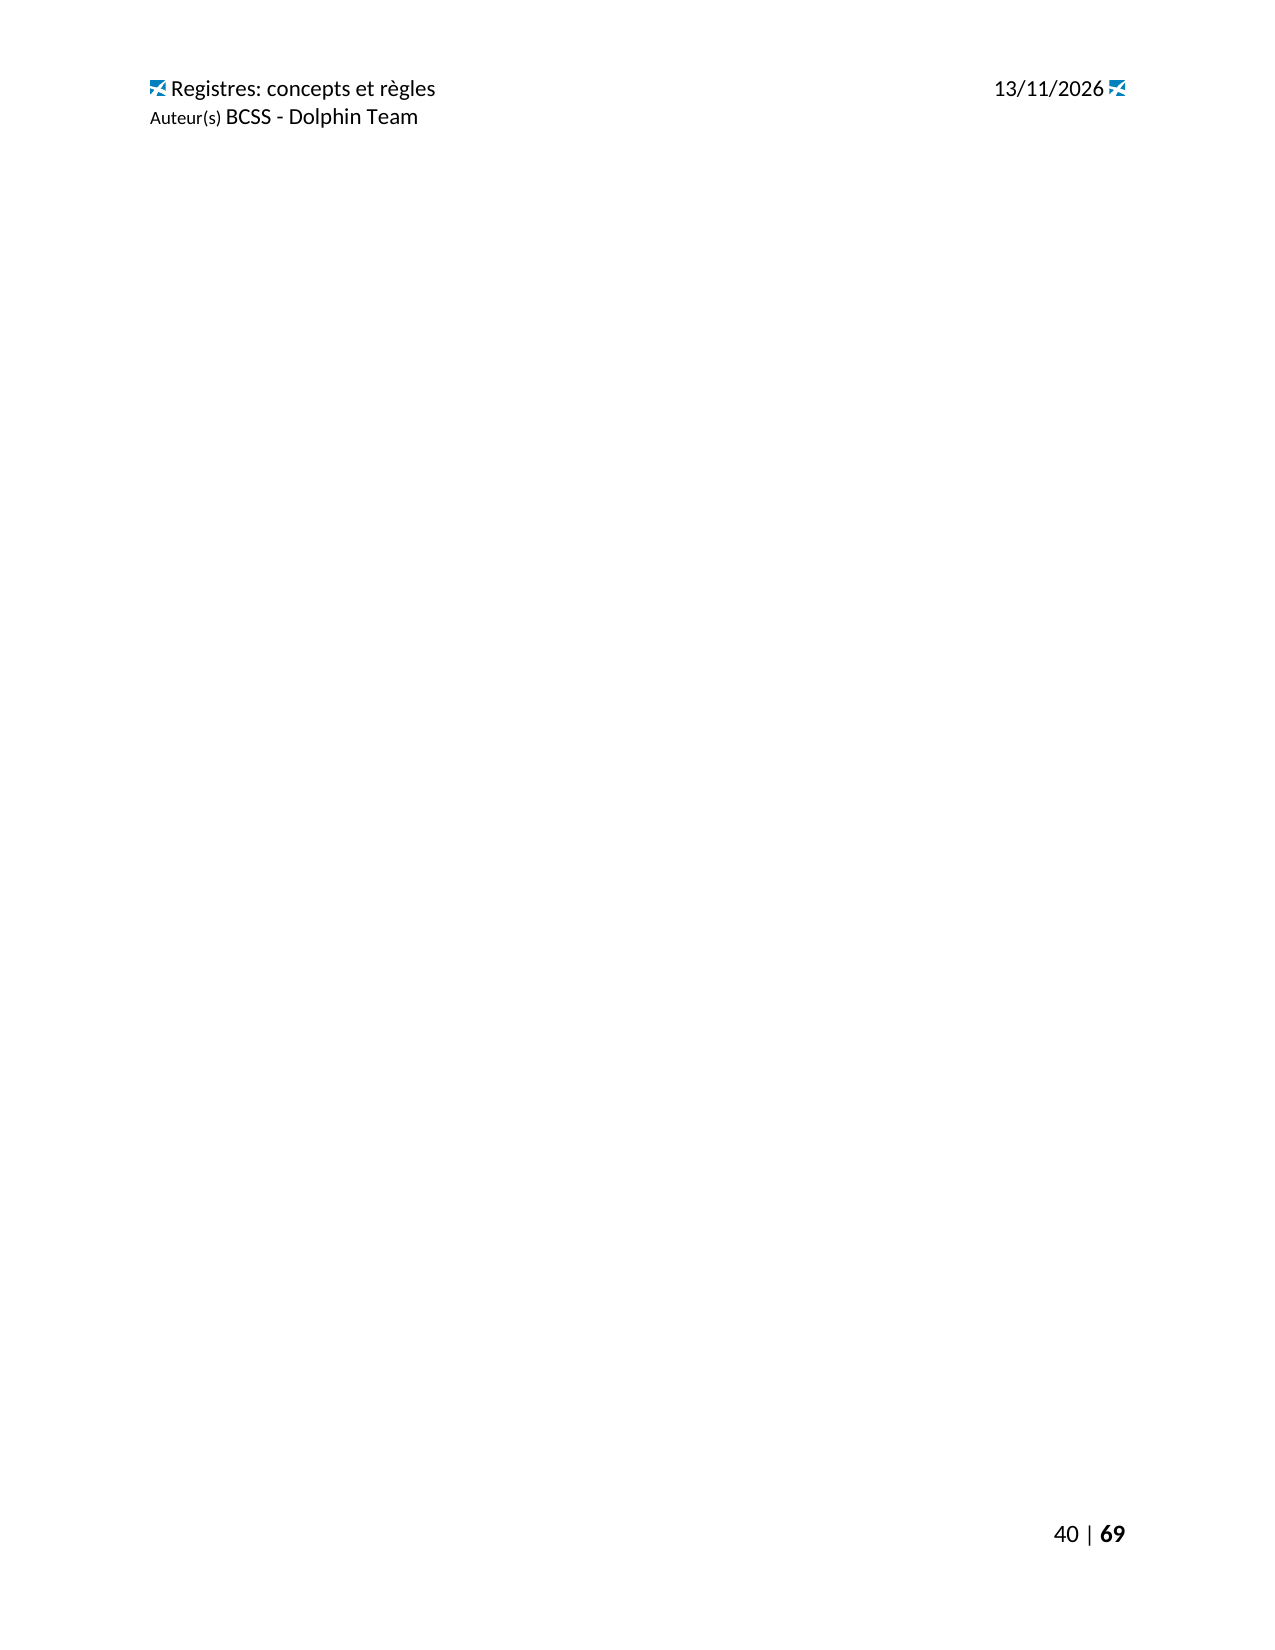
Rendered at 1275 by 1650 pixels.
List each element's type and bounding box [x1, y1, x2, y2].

picture [150, 85, 166, 96]
picture [1109, 83, 1125, 96]
